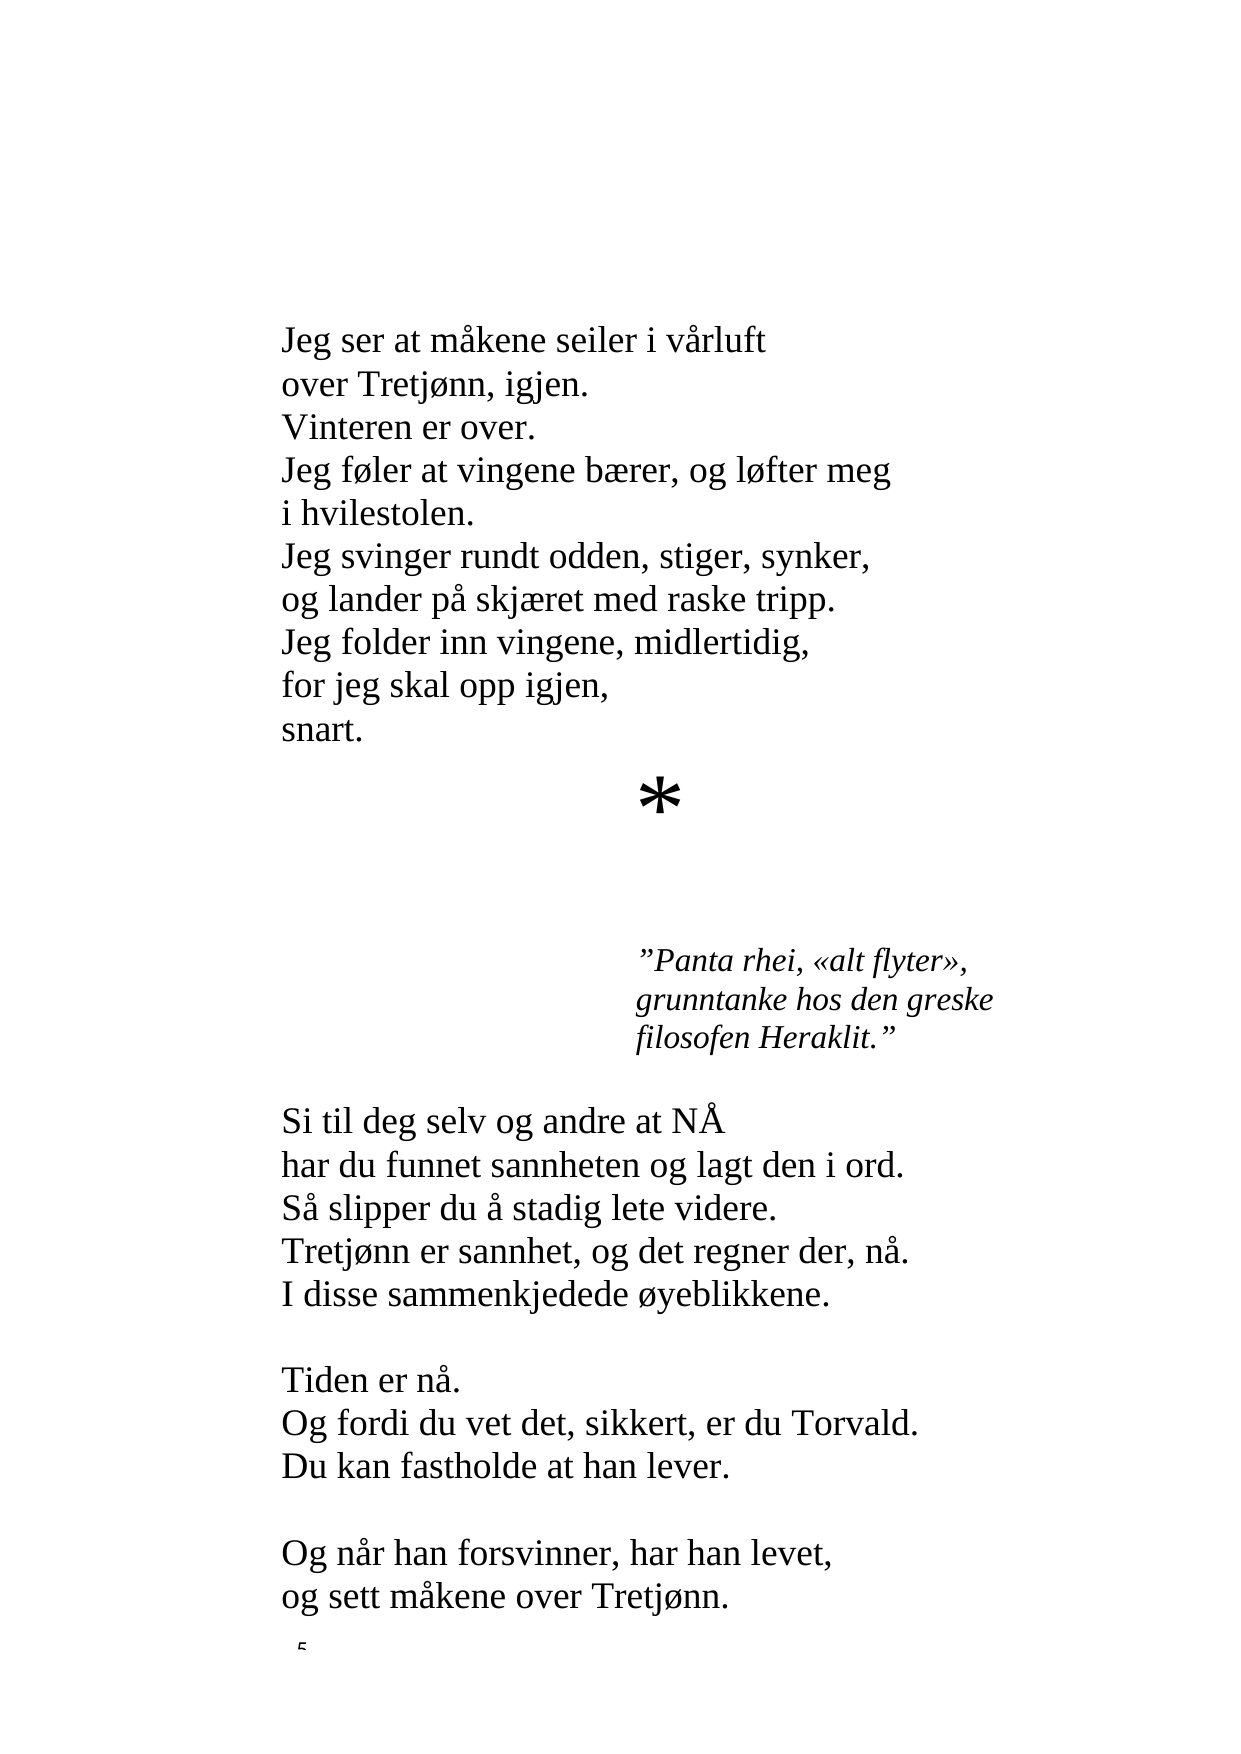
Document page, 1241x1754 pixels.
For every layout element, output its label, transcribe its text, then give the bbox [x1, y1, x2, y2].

text Du kan fastholde at han lever. [281, 1444, 1031, 1487]
text Jeg svinger rundt odden, stiger, synker, [281, 533, 1031, 577]
text og lander på skjæret med raske tripp. [281, 577, 1031, 620]
text har du funnet sannheten og lagt den i ord. [281, 1142, 1031, 1185]
text Tiden er nå. [281, 1358, 1031, 1401]
text over Tretjønn, igjen. [281, 361, 1031, 404]
text Så slipper du å stadig lete videre. [281, 1185, 1031, 1228]
text * [281, 749, 1031, 864]
text Jeg ser at måkene seiler i vårluft [281, 318, 1031, 361]
text Jeg folder inn vingene, midlertidig, [281, 620, 1031, 663]
text Jeg føler at vingene bærer, og løfter meg [281, 447, 1031, 490]
text Og fordi du vet det, sikkert, er du Torvald. [281, 1401, 1031, 1444]
text Tretjønn er sannhet, og det regner der, nå. [281, 1228, 1031, 1271]
text ”Panta rhei, «alt flyter», grunntanke hos den greske filosofen Heraklit.” [636, 941, 1031, 1056]
text Og når han forsvinner, har han levet, [281, 1530, 1031, 1573]
text og sett måkene over Tretjønn. [281, 1573, 1031, 1616]
text Si til deg selv og andre at NÅ [281, 1099, 1031, 1142]
text I disse sammenkjedede øyeblikkene. [281, 1271, 1031, 1314]
text for jeg skal opp igjen, [281, 663, 1031, 706]
text snart. [281, 706, 1031, 749]
text i hvilestolen. [281, 490, 1031, 533]
text Vinteren er over. [281, 404, 1031, 447]
